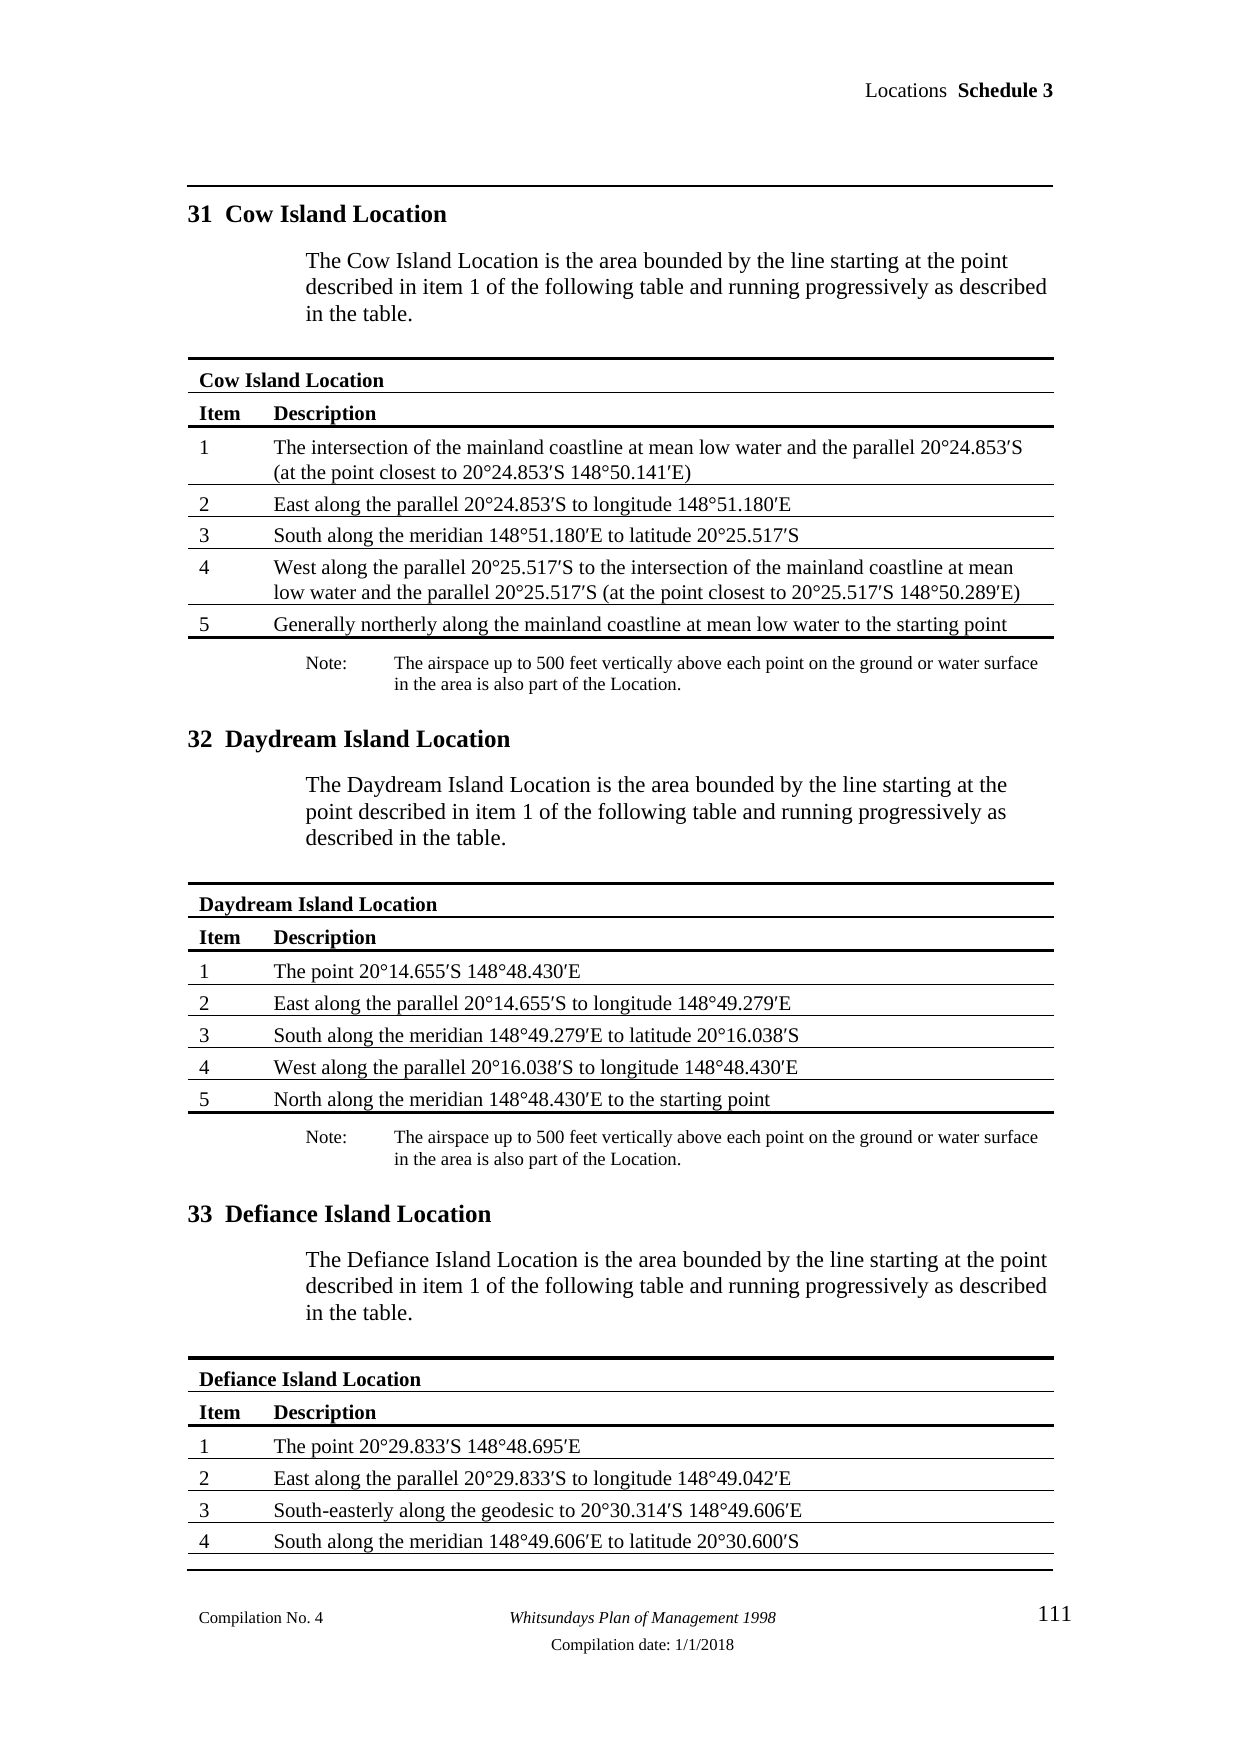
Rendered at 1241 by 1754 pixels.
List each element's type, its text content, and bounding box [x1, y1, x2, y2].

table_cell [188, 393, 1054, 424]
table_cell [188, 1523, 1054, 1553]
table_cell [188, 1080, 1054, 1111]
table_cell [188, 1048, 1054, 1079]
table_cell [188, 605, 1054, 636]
text The Daydream Island Location is the area bounded by the line starting at the point described in item 1 of the following table and running progressively as described in the table. [187, 772, 1053, 851]
text 31 Cow Island Location [187, 199, 1053, 228]
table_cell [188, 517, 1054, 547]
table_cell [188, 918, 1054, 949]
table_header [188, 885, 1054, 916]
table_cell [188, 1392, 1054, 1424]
text 32 Daydream Island Location [187, 724, 1053, 753]
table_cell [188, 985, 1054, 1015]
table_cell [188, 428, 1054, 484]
text Note: The airspace up to 500 feet vertically above each point on the ground or water surface in the area is also part of the Location. [305, 1126, 1053, 1169]
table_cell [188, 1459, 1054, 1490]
text Note: The airspace up to 500 feet vertically above each point on the ground or water surface in the area is also part of the Location. [305, 652, 1053, 695]
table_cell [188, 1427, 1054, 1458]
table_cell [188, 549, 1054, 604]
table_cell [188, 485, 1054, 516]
text The Cow Island Location is the area bounded by the line starting at the point described in item 1 of the following table and running progressively as described in the table. [187, 247, 1053, 326]
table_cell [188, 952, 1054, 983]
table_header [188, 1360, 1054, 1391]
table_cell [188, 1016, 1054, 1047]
text The Defiance Island Location is the area bounded by the line starting at the point described in item 1 of the following table and running progressively as described in the table. [187, 1246, 1053, 1325]
text 33 Defiance Island Location [187, 1199, 1053, 1227]
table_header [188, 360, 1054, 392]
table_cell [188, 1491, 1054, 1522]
